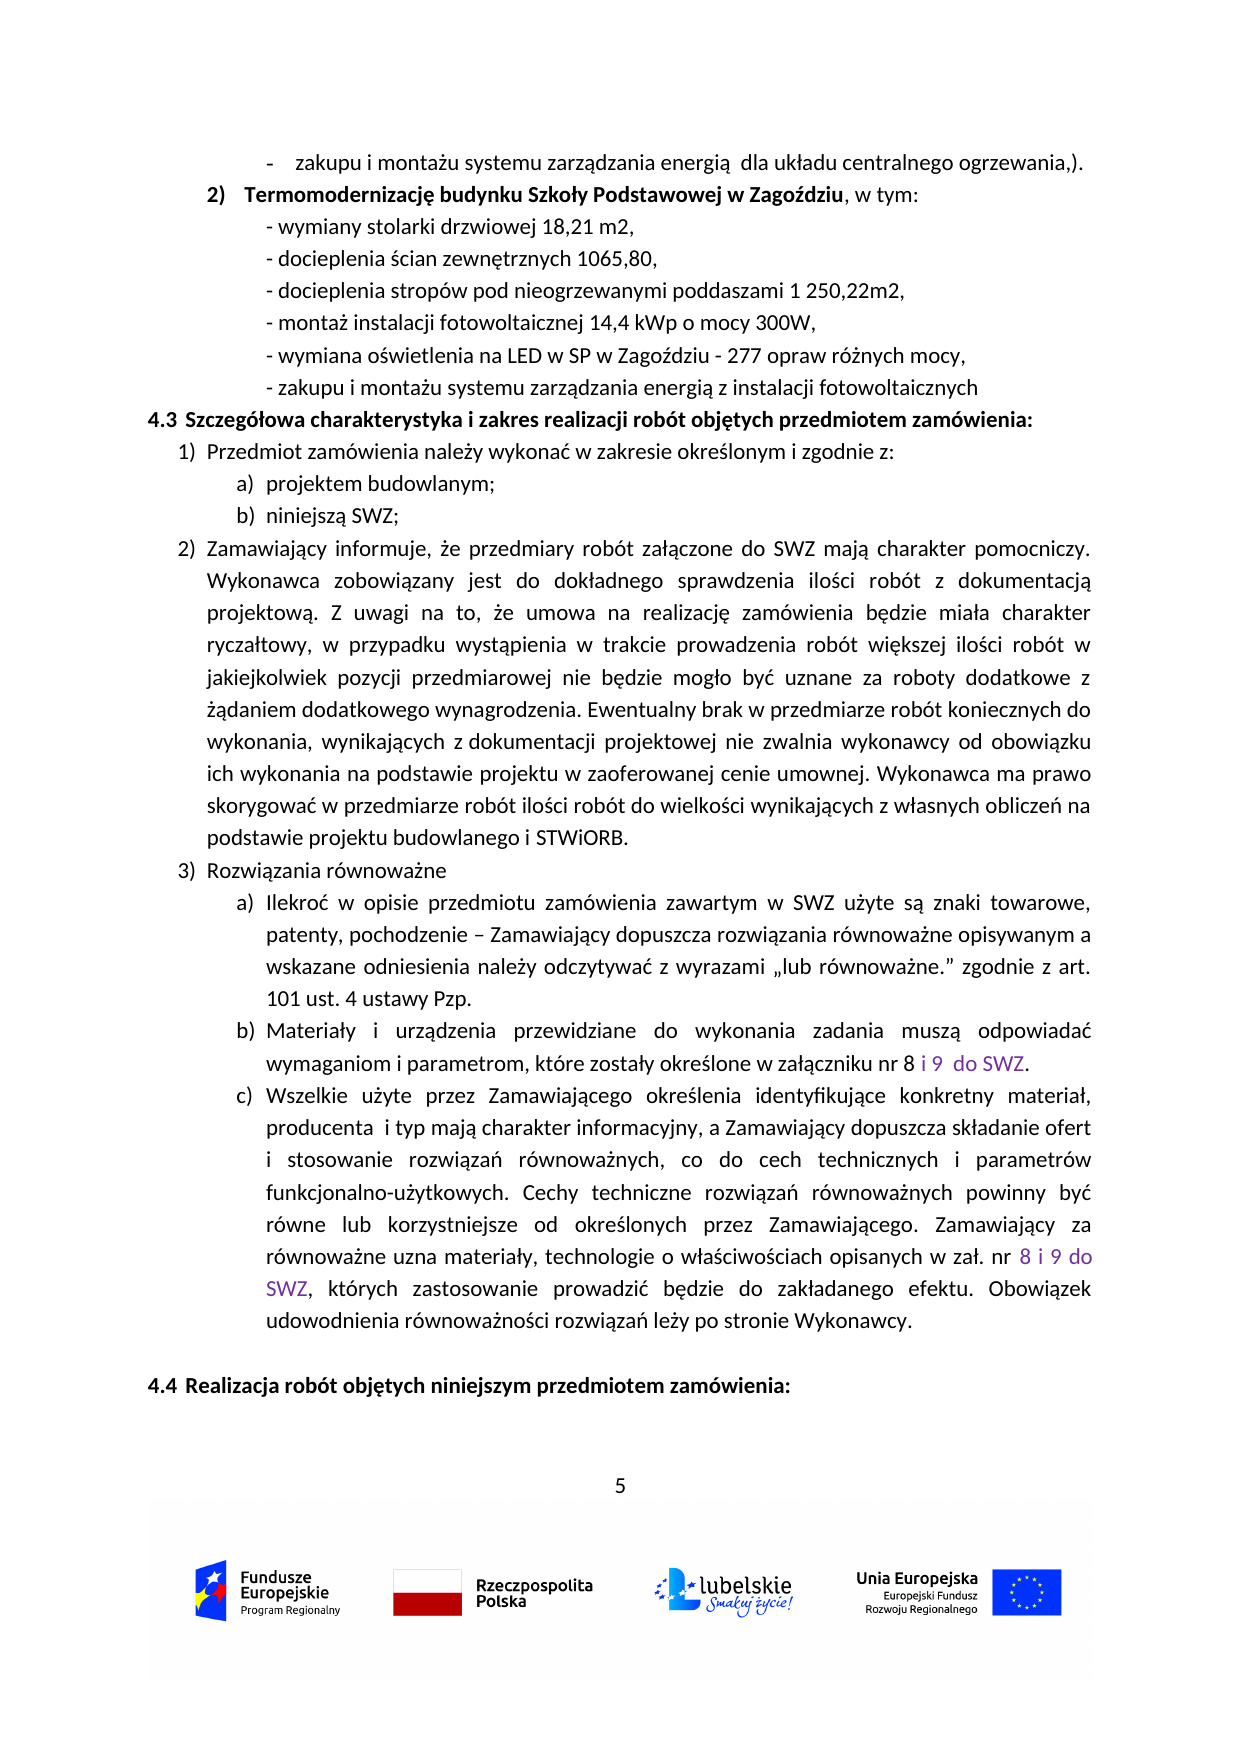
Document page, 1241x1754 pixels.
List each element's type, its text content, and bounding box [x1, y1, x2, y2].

list - docieplenia ścian zewnętrznych 1065,80, [266, 244, 1093, 272]
list - wymiany stolarki drzwiowej 18,21 m2, [266, 212, 1093, 240]
list zakupu i montażu systemu zarządzania energią dla układu centralnego ogrzewania,). [236, 148, 1093, 176]
picture [147, 1499, 1093, 1681]
list Przedmiot zamówienia należy wykonać w zakresie określonym i zgodnie z: [177, 437, 1093, 465]
list Materiały i urządzenia przewidziane do wykonania zadania muszą odpowiadać wymaganiom i parametrom, które zostały określone w załączniku nr 8 i 9 do SWZ. [236, 1017, 1093, 1077]
list Wszelkie użyte przez Zamawiającego określenia identyfikujące konkretny materiał, producenta i typ mają charakter informacyjny, a Zamawiający dopuszcza składanie ofert i stosowanie rozwiązań równoważnych, co do cech technicznych i parametrów funkcjonalno-użytkowych. Cechy techniczne rozwiązań równoważnych powinny być równe lub korzystniejsze od określonych przez Zamawiającego. Zamawiający za równoważne uzna materiały, technologie o właściwościach opisanych w zał. nr 8 i 9 do SWZ, których zastosowanie prowadzić będzie do zakładanego efektu. Obowiązek udowodnienia równoważności rozwiązań leży po stronie Wykonawcy. [236, 1081, 1093, 1334]
list Zamawiający informuje, że przedmiary robót załączone do SWZ mają charakter pomocniczy. Wykonawca zobowiązany jest do dokładnego sprawdzenia ilości robót z dokumentacją projektową. Z uwagi na to, że umowa na realizację zamówienia będzie miała charakter ryczałtowy, w przypadku wystąpienia w trakcie prowadzenia robót większej ilości robót w jakiejkolwiek pozycji przedmiarowej nie będzie mogło być uznane za roboty dodatkowe z żądaniem dodatkowego wynagrodzenia. Ewentualny brak w przedmiarze robót koniecznych do wykonania, wynikających z dokumentacji projektowej nie zwalnia wykonawcy od obowiązku ich wykonania na podstawie projektu w zaoferowanej cenie umownej. Wykonawca ma prawo skorygować w przedmiarze robót ilości robót do wielkości wynikających z własnych obliczeń na podstawie projektu budowlanego i STWiORB. [177, 534, 1093, 852]
list Termomodernizację budynku Szkoły Podstawowej w Zagoździu, w tym: [207, 180, 1093, 208]
list - docieplenia stropów pod nieogrzewanymi poddaszami 1 250,22m2, [266, 276, 1093, 304]
list Realizacja robót objętych niniejszym przedmiotem zamówienia: [148, 1371, 1093, 1399]
list projektem budowlanym; [236, 469, 1093, 497]
list - montaż instalacji fotowoltaicznej 14,4 kWp o mocy 300W, [266, 308, 1093, 337]
list Ilekroć w opisie przedmiotu zamówienia zawartym w SWZ użyte są znaki towarowe, patenty, pochodzenie – Zamawiający dopuszcza rozwiązania równoważne opisywanym a wskazane odniesienia należy odczytywać z wyrazami „lub równoważne.” zgodnie z art. 101 ust. 4 ustawy Pzp. [236, 888, 1093, 1012]
list - zakupu i montażu systemu zarządzania energią z instalacji fotowoltaicznych [266, 373, 1093, 401]
list Rozwiązania równoważne [177, 856, 1093, 884]
list niniejszą SWZ; [236, 502, 1093, 530]
list - wymiana oświetlenia na LED w SP w Zagoździu - 277 opraw różnych mocy, [266, 341, 1093, 369]
list Szczegółowa charakterystyka i zakres realizacji robót objętych przedmiotem zamówienia: [148, 405, 1093, 433]
